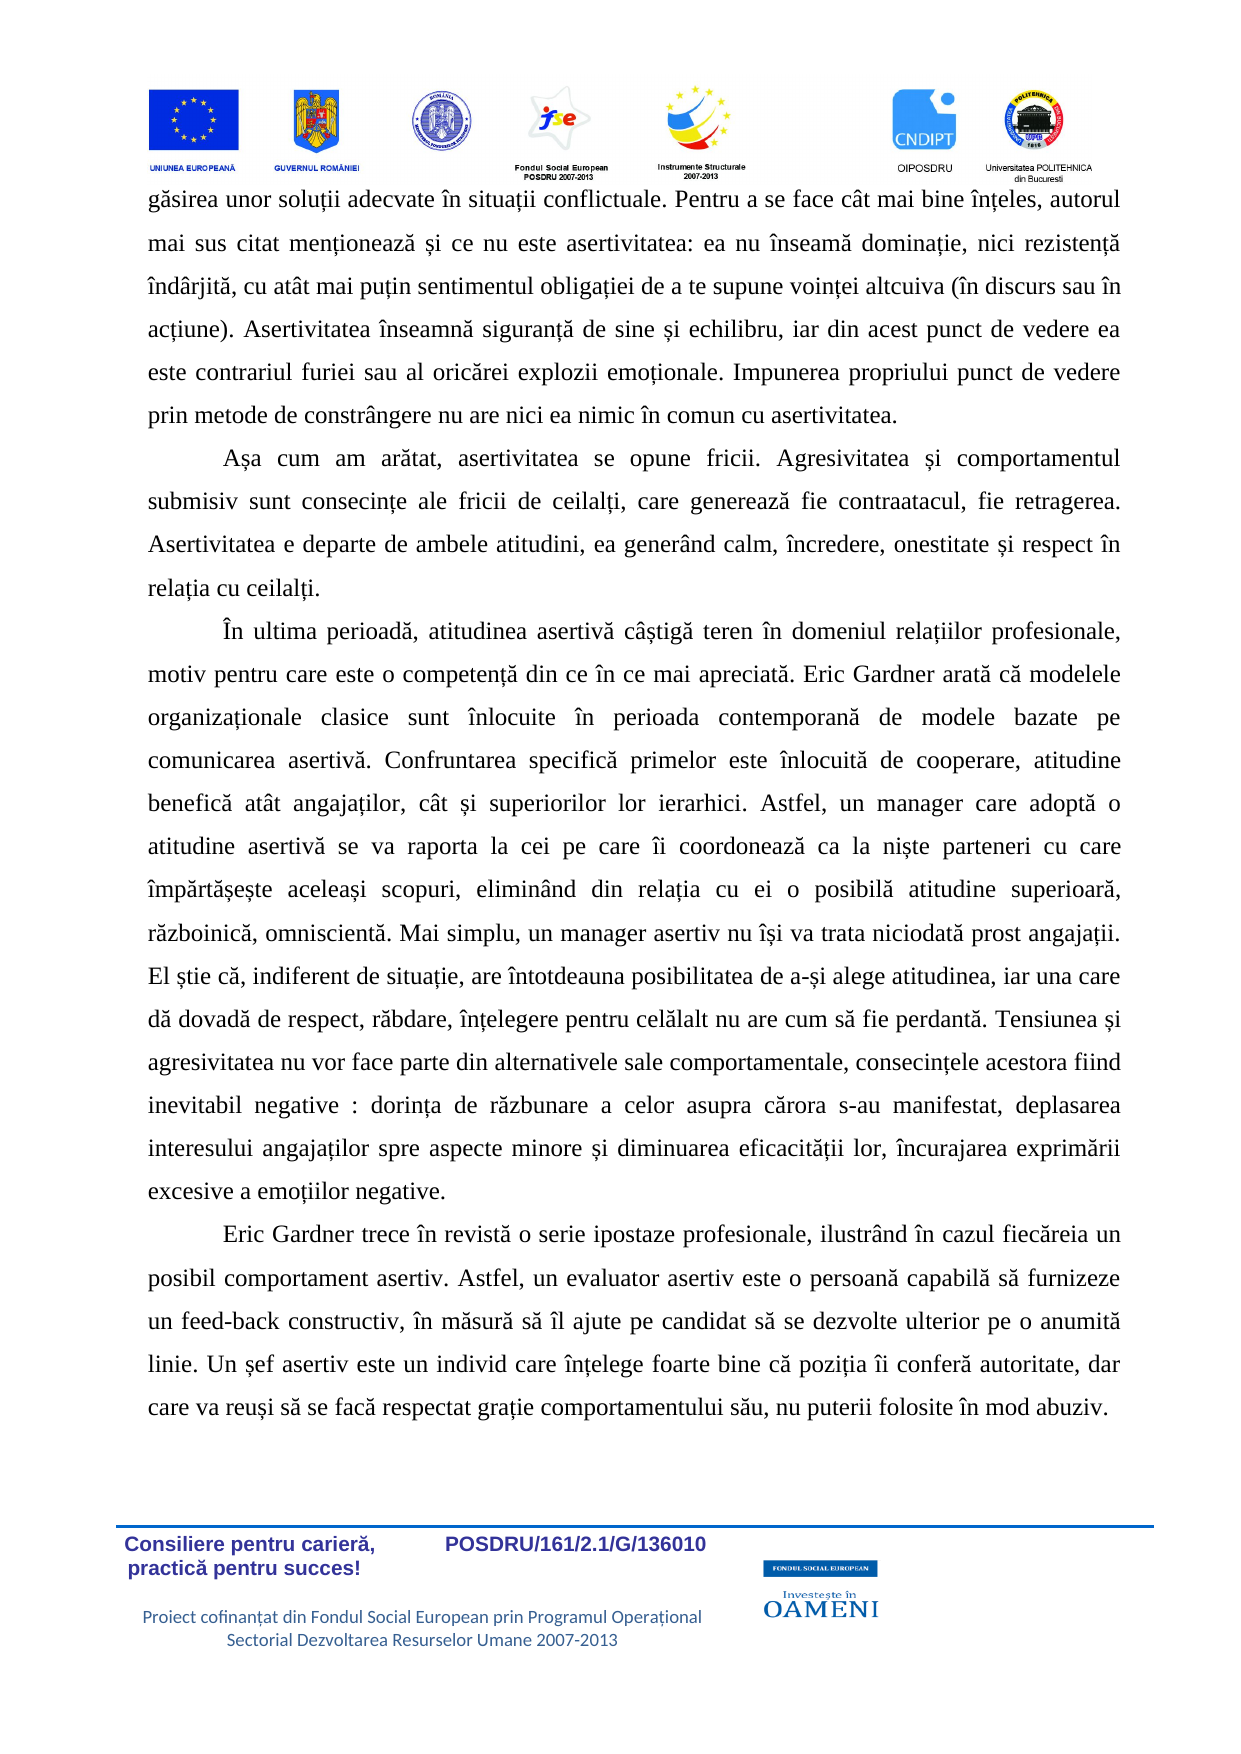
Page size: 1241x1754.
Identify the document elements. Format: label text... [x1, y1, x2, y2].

picture [147, 74, 1092, 185]
text Eric Gardner trece în revistă o serie ipostaze profesionale, ilustrând în cazul fiecăreia un posibil comportament asertiv. Astfel, un evaluator asertiv este o persoană capabilă să furnizeze un feed-back constructiv, în măsură să îl ajute pe candidat să se dezvolte ulterior pe o anumită linie. Un șef asertiv este un individ care înțelege foarte bine că poziția îi conferă autoritate, dar care va reuși să se facă respectat grație comportamentului său, nu puterii folosite în mod abuziv. [148, 1219, 1122, 1421]
text În ultima perioadă, atitudinea asertivă câștigă teren în domeniul relațiilor profesionale, motiv pentru care este o competență din ce în ce mai apreciată. Eric Gardner arată că modelele organizaționale clasice sunt înlocuite în perioada contemporană de modele bazate pe comunicarea asertivă. Confruntarea specifică primelor este înlocuită de cooperare, atitudine benefică atât angajaților, cât și superiorilor lor ierarhici. Astfel, un manager care adoptă o atitudine asertivă se va raporta la cei pe care îi coordonează ca la niște parteneri cu care împărtășește aceleași scopuri, eliminând din relația cu ei o posibilă atitudine superioară, războinică, omniscientă. Mai simplu, un manager asertiv nu își va trata niciodată prost angajații. El știe că, indiferent de situație, are întotdeauna posibilitatea de a-și alege atitudinea, iar una care dă dovadă de respect, răbdare, înțelegere pentru celălalt nu are cum să fie perdantă. Tensiunea și agresivitatea nu vor face parte din alternativele sale comportamentale, consecințele acestora fiind inevitabil negative : dorința de răzbunare a celor asupra cărora s-au manifestat, deplasarea interesului angajaților spre aspecte minore și diminuarea eficacității lor, încurajarea exprimării excesive a emoțiilor negative. [148, 616, 1122, 1205]
text Așa cum am arătat, asertivitatea se opune fricii. Agresivitatea și comportamentul submisiv sunt consecințe ale fricii de ceilalți, care generează fie contraatacul, fie retragerea. Asertivitatea e departe de ambele atitudini, ea generând calm, încredere, onestitate și respect în relația cu ceilalți. [148, 443, 1122, 601]
